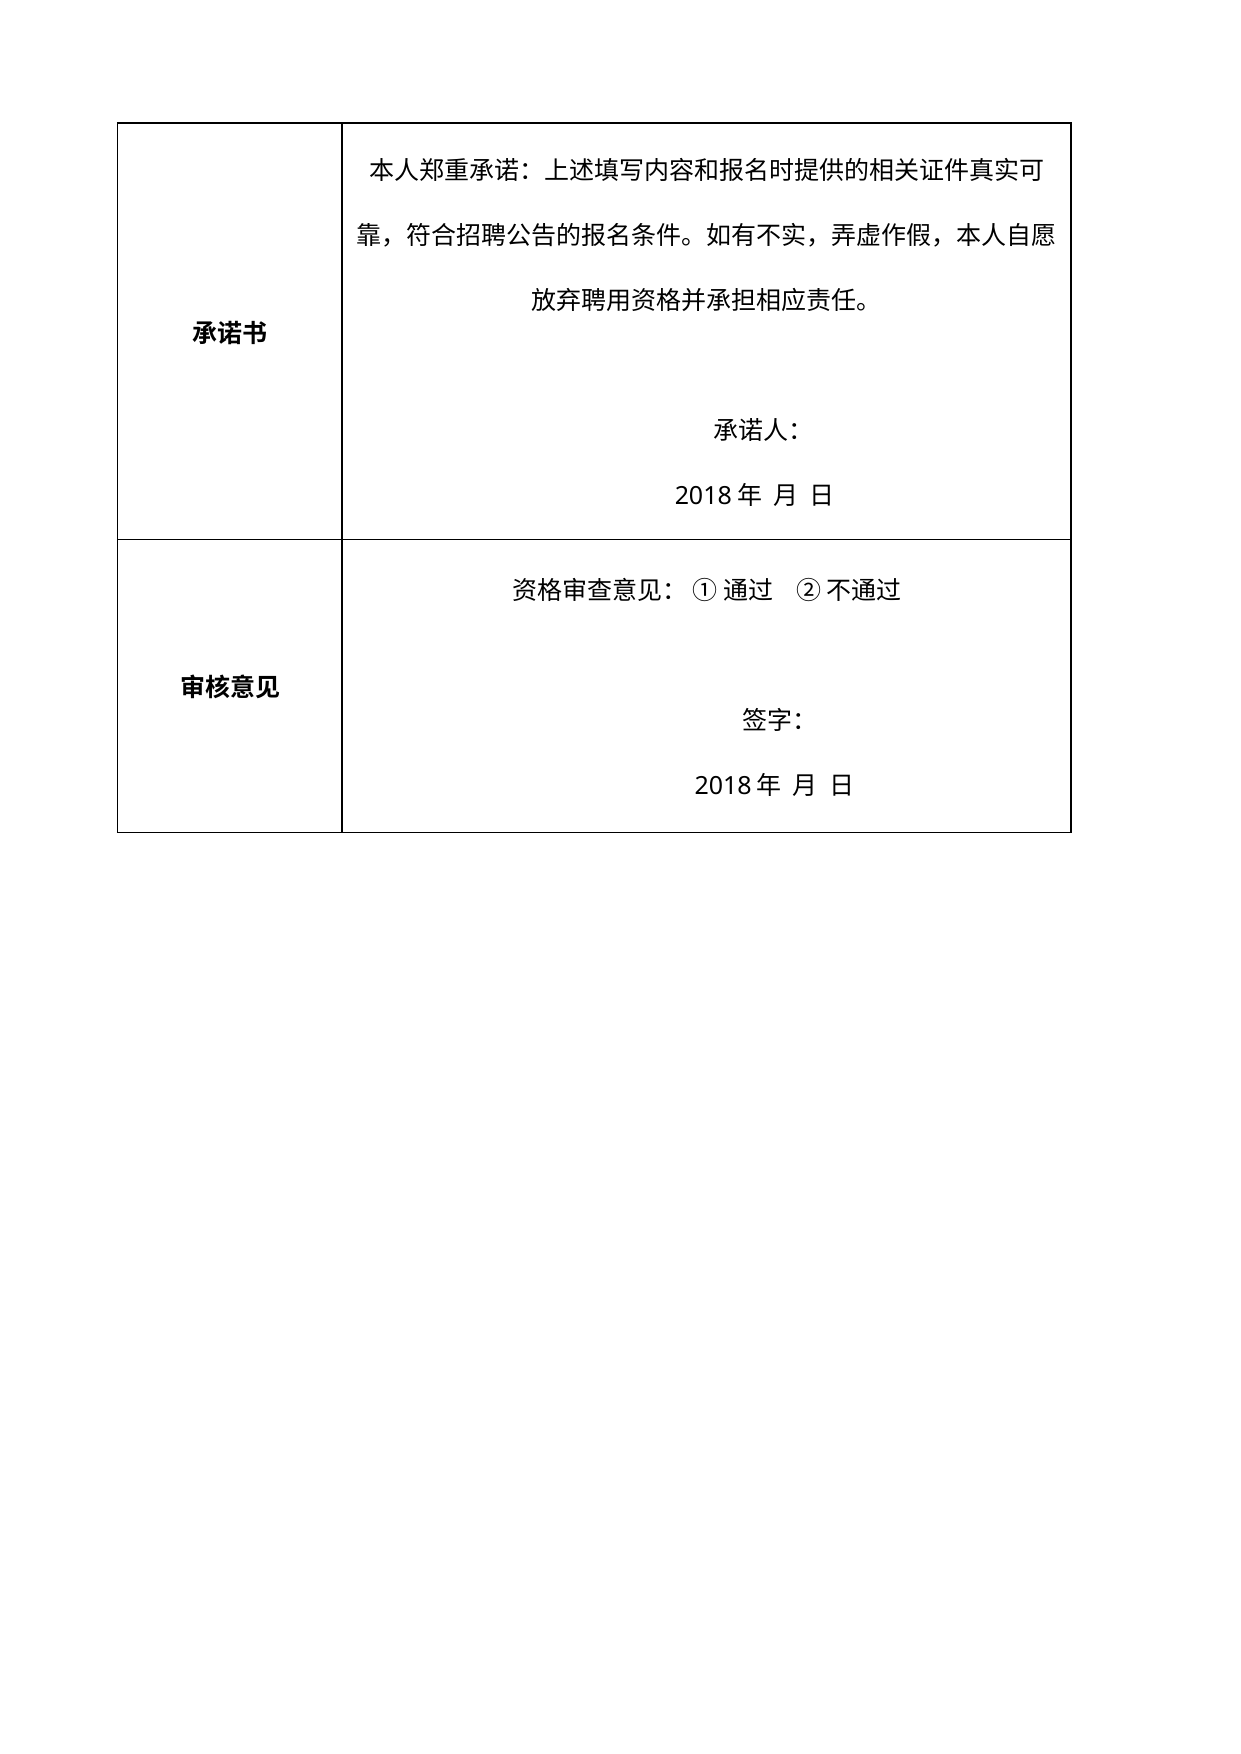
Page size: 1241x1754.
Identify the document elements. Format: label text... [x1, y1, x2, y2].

table_cell 审核意见 [118, 540, 341, 831]
table_cell 本人郑重承诺：上述填写内容和报名时提供的相关证件真实可靠，符合招聘公告的报名条件。如有不实，弄虚作假，本人自愿放弃聘用资格并承担相应责任。 承诺人： 2018年 月 日 [343, 124, 1070, 539]
table_cell 承诺书 [118, 124, 341, 539]
table_cell 资格审查意见： ① 通过 ② 不通过 签字： 2018年 月 日 [343, 540, 1070, 831]
